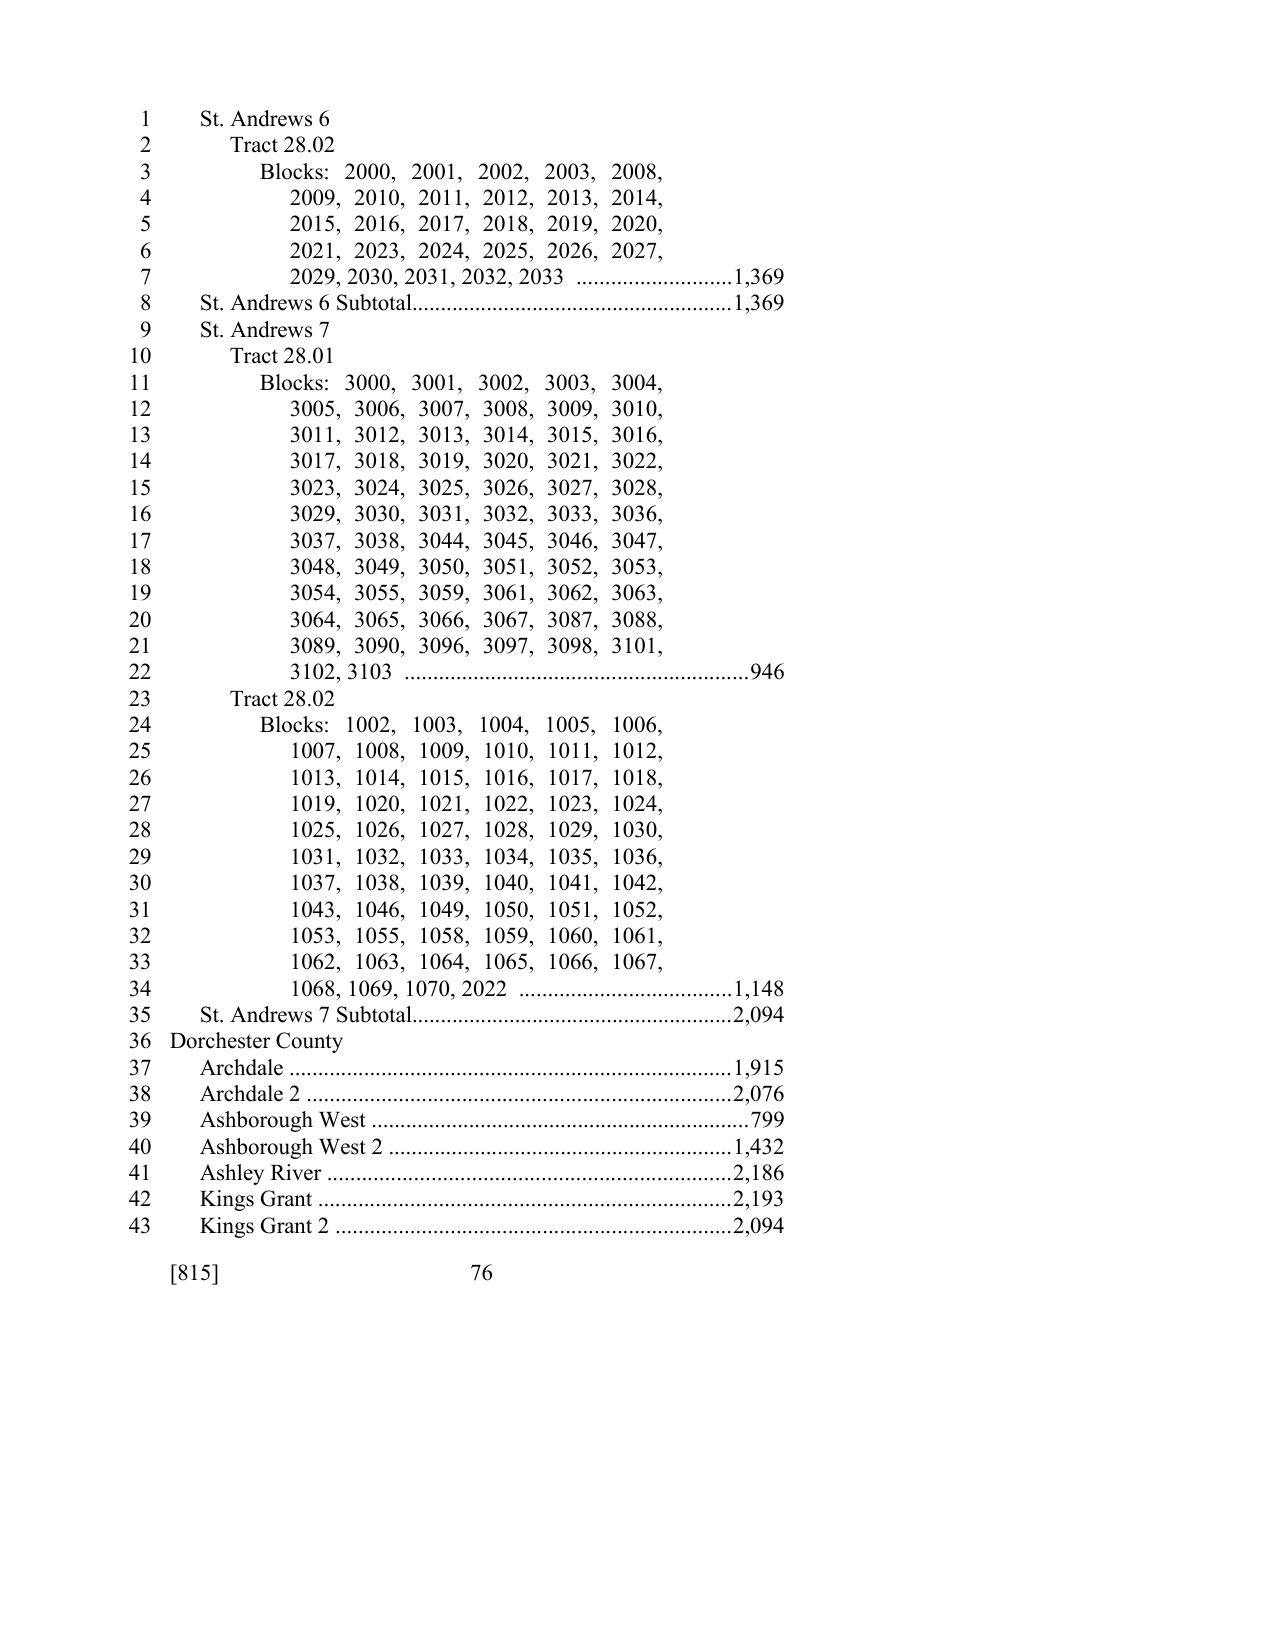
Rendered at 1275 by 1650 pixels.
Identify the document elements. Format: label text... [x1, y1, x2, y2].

text Kings Grant 2 2,094 [199, 1212, 787, 1238]
text Ashley River 2,186 [199, 1159, 787, 1186]
text Blocks: 1002, 1003, 1004, 1005, 1006, 1007, 1008, 1009, 1010, 1011, 1012, 1013, 1014, 1015, 1016, 1017, 1018, 1019, 1020, 1021, 1022, 1023, 1024, 1025, 1026, 1027, 1028, 1029, 1030, 1031, 1032, 1033, 1034, 1035, 1036, 1037, 1038, 1039, 1040, 1041, 1042, 1043, 1046, 1049, 1050, 1051, 1052, 1053, 1055, 1058, 1059, 1060, 1061, 1062, 1063, 1064, 1065, 1066, 1067, 1068, 1069, 1070, 2022 1,148 [259, 711, 663, 1001]
text Tract 28.02 [229, 131, 787, 158]
text Ashborough West 799 [199, 1106, 787, 1133]
text St. Andrews 6 Subtotal 1,369 [199, 289, 787, 316]
text Archdale 1,915 [199, 1054, 787, 1080]
text St. Andrews 7 Subtotal 2,094 [199, 1001, 787, 1027]
text Tract 28.02 [229, 685, 787, 711]
text St. Andrews 7 [199, 316, 787, 342]
text Dorchester County [169, 1027, 787, 1054]
text Kings Grant 2,193 [199, 1186, 787, 1212]
text Blocks: 2000, 2001, 2002, 2003, 2008, 2009, 2010, 2011, 2012, 2013, 2014, 2015, 2016, 2017, 2018, 2019, 2020, 2021, 2023, 2024, 2025, 2026, 2027, 2029, 2030, 2031, 2032, 2033 1,369 [259, 158, 663, 289]
text Tract 28.01 [229, 342, 787, 368]
text Ashborough West 2 1,432 [199, 1133, 787, 1159]
text Blocks: 3000, 3001, 3002, 3003, 3004, 3005, 3006, 3007, 3008, 3009, 3010, 3011, 3012, 3013, 3014, 3015, 3016, 3017, 3018, 3019, 3020, 3021, 3022, 3023, 3024, 3025, 3026, 3027, 3028, 3029, 3030, 3031, 3032, 3033, 3036, 3037, 3038, 3044, 3045, 3046, 3047, 3048, 3049, 3050, 3051, 3052, 3053, 3054, 3055, 3059, 3061, 3062, 3063, 3064, 3065, 3066, 3067, 3087, 3088, 3089, 3090, 3096, 3097, 3098, 3101, 3102, 3103 946 [259, 368, 663, 685]
text St. Andrews 6 [199, 105, 787, 131]
text Archdale 2 2,076 [199, 1080, 787, 1106]
